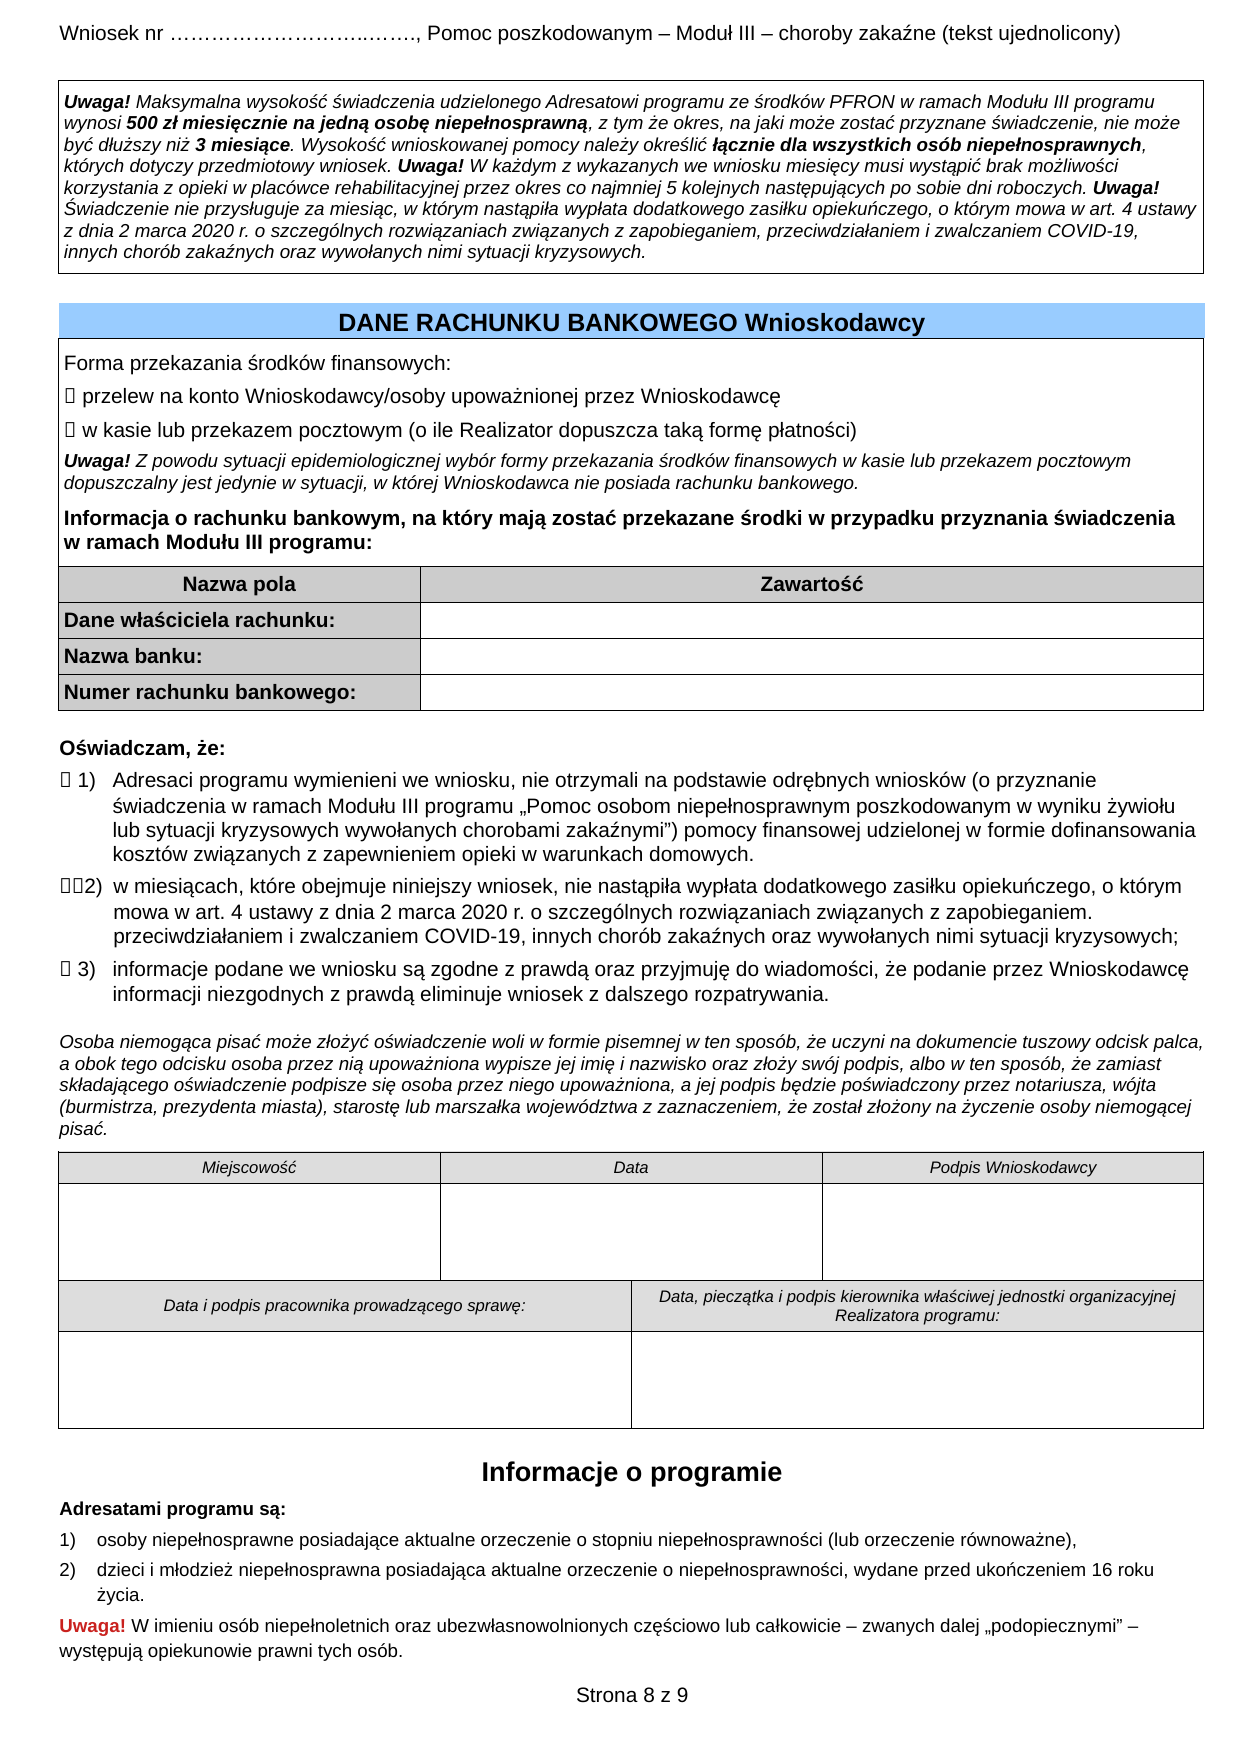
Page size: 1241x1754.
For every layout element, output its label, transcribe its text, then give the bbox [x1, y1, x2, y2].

list osoby niepełnosprawne posiadające aktualne orzeczenie o stopniu niepełnosprawności (lub orzeczenie równoważne), [59, 1528, 1205, 1550]
table_cell [823, 1184, 1203, 1280]
table_cell Numer rachunku bankowego: [59, 675, 420, 710]
table_cell [632, 1332, 1203, 1428]
table_cell [421, 603, 1203, 638]
table_header Miejscowość [59, 1153, 440, 1183]
table_header Podpis Wnioskodawcy [823, 1153, 1203, 1183]
table_cell [59, 1332, 631, 1428]
table_cell [59, 1184, 440, 1280]
table_cell Nazwa banku: [59, 639, 420, 674]
text  3) informacje podane we wniosku są zgodne z prawdą oraz przyjmuję do wiadomości, że podanie przez Wnioskodawcę informacji niezgodnych z prawdą eliminuje wniosek z dalszego rozpatrywania. [59, 954, 1205, 1006]
table_header Data, pieczątka i podpis kierownika właściwej jednostki organizacyjnej Realizatora programu: [632, 1281, 1203, 1331]
list dzieci i młodzież niepełnosprawna posiadająca aktualne orzeczenie o niepełnosprawności, wydane przed ukończeniem 16 roku życia. [59, 1559, 1205, 1606]
text Uwaga! W imieniu osób niepełnoletnich oraz ubezwłasnowolnionych częściowo lub całkowicie – zwanych dalej „podopiecznymi” – występują opiekunowie prawni tych osób. [59, 1615, 1205, 1661]
table_cell Uwaga! Maksymalna wysokość świadczenia udzielonego Adresatowi programu ze środków PFRON w ramach Modułu III programu wynosi 500 zł miesięcznie na jedną osobę niepełnosprawną, z tym że okres, na jaki może zostać przyznane świadczenie, nie może być dłuższy niż 3 miesiące. Wysokość wnioskowanej pomocy należy określić łącznie dla wszystkich osób niepełnosprawnych, których dotyczy przedmiotowy wniosek. Uwaga! W każdym z wykazanych we wniosku miesięcy musi wystąpić brak możliwości korzystania z opieki w placówce rehabilitacyjnej przez okres co najmniej 5 kolejnych następujących po sobie dni roboczych. Uwaga! Świadczenie nie przysługuje za miesiąc, w którym nastąpiła wypłata dodatkowego zasiłku opiekuńczego, o którym mowa w art. 4 ustawy z dnia 2 marca 2020 r. o szczególnych rozwiązaniach związanych z zapobieganiem, przeciwdziałaniem i zwalczaniem COVID-19, innych chorób zakaźnych oraz wywołanych nimi sytuacji kryzysowych. [59, 81, 1203, 273]
table_header Data [441, 1153, 822, 1183]
table_cell [441, 1184, 822, 1280]
table_header Forma przekazania środków finansowych:  przelew na konto Wnioskodawcy/osoby upoważnionej przez Wnioskodawcę  w kasie lub przekazem pocztowym (o ile Realizator dopuszcza taką formę płatności) Uwaga! Z powodu sytuacji epidemiologicznej wybór formy przekazania środków finansowych w kasie lub przekazem pocztowym dopuszczalny jest jedynie w sytuacji, w której Wnioskodawca nie posiada rachunku bankowego. Informacja o rachunku bankowym, na który mają zostać przekazane środki w przypadku przyznania świadczenia w ramach Modułu III programu: [59, 339, 1203, 566]
text Oświadczam, że: [59, 735, 1205, 759]
subtitle Informacje o programie [59, 1456, 1205, 1487]
text  1) Adresaci programu wymienieni we wniosku, nie otrzymali na podstawie odrębnych wniosków (o przyznanie świadczenia w ramach Modułu III programu „Pomoc osobom niepełnosprawnym poszkodowanym w wyniku żywiołu lub sytuacji kryzysowych wywołanych chorobami zakaźnymi”) pomocy finansowej udzielonej w formie dofinansowania kosztów związanych z zapewnieniem opieki w warunkach domowych. [59, 765, 1205, 866]
table_cell [421, 675, 1203, 710]
text 2) w miesiącach, które obejmuje niniejszy wniosek, nie nastąpiła wypłata dodatkowego zasiłku opiekuńczego, o którym mowa w art. 4 ustawy z dnia 2 marca 2020 r. o szczególnych rozwiązaniach związanych z zapobieganiem. przeciwdziałaniem i zwalczaniem COVID-19, innych chorób zakaźnych oraz wywołanych nimi sytuacji kryzysowych; [59, 871, 1205, 948]
table_cell Dane właściciela rachunku: [59, 603, 420, 638]
table_header Nazwa pola [59, 567, 420, 602]
text Osoba niemogąca pisać może złożyć oświadczenie woli w formie pisemnej w ten sposób, że uczyni na dokumencie tuszowy odcisk palca, a obok tego odcisku osoba przez nią upoważniona wypisze jej imię i nazwisko oraz złoży swój podpis, albo w ten sposób, że zamiast składającego oświadczenie podpisze się osoba przez niego upoważniona, a jej podpis będzie poświadczony przez notariusza, wójta (burmistrza, prezydenta miasta), starostę lub marszałka województwa z zaznaczeniem, że został złożony na życzenie osoby niemogącej pisać. [59, 1031, 1205, 1139]
subtitle DANE RACHUNKU BANKOWEGO Wnioskodawcy [59, 303, 1205, 338]
table_cell [421, 639, 1203, 674]
table_header Zawartość [421, 567, 1203, 602]
table_header Data i podpis pracownika prowadzącego sprawę: [59, 1281, 631, 1331]
text Adresatami programu są: [59, 1498, 1205, 1519]
